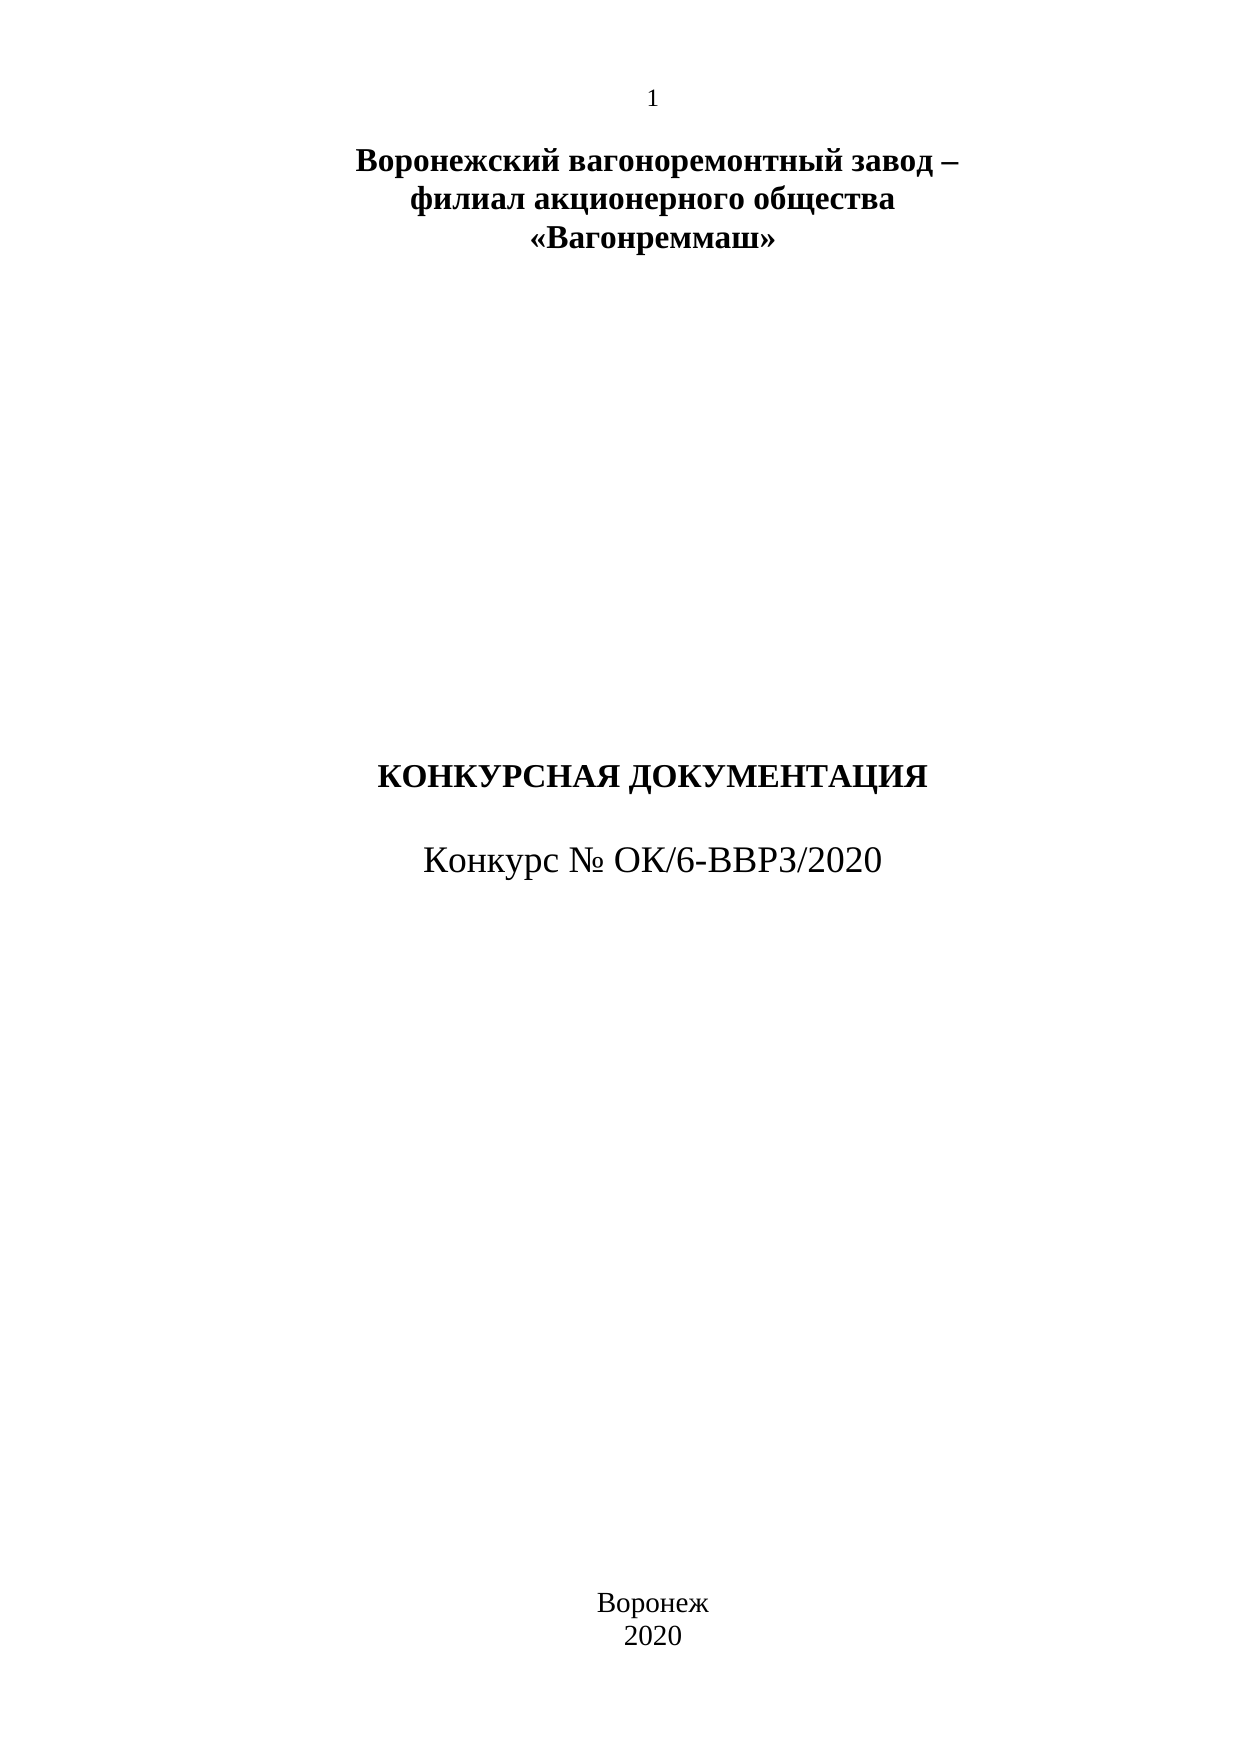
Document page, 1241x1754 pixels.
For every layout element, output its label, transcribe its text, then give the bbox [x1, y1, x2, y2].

text «Вагонреммаш» [118, 217, 1187, 255]
text 2020 [118, 1618, 1187, 1652]
text КОНКУРСНАЯ ДОКУМЕНТАЦИЯ [118, 756, 1187, 794]
text филиал акционерного общества [118, 178, 1187, 217]
text Воронеж [118, 1585, 1187, 1618]
text Конкурс № ОК/6-ВВРЗ/2020 [118, 837, 1187, 881]
text Воронежский вагоноремонтный завод – [118, 140, 1187, 178]
